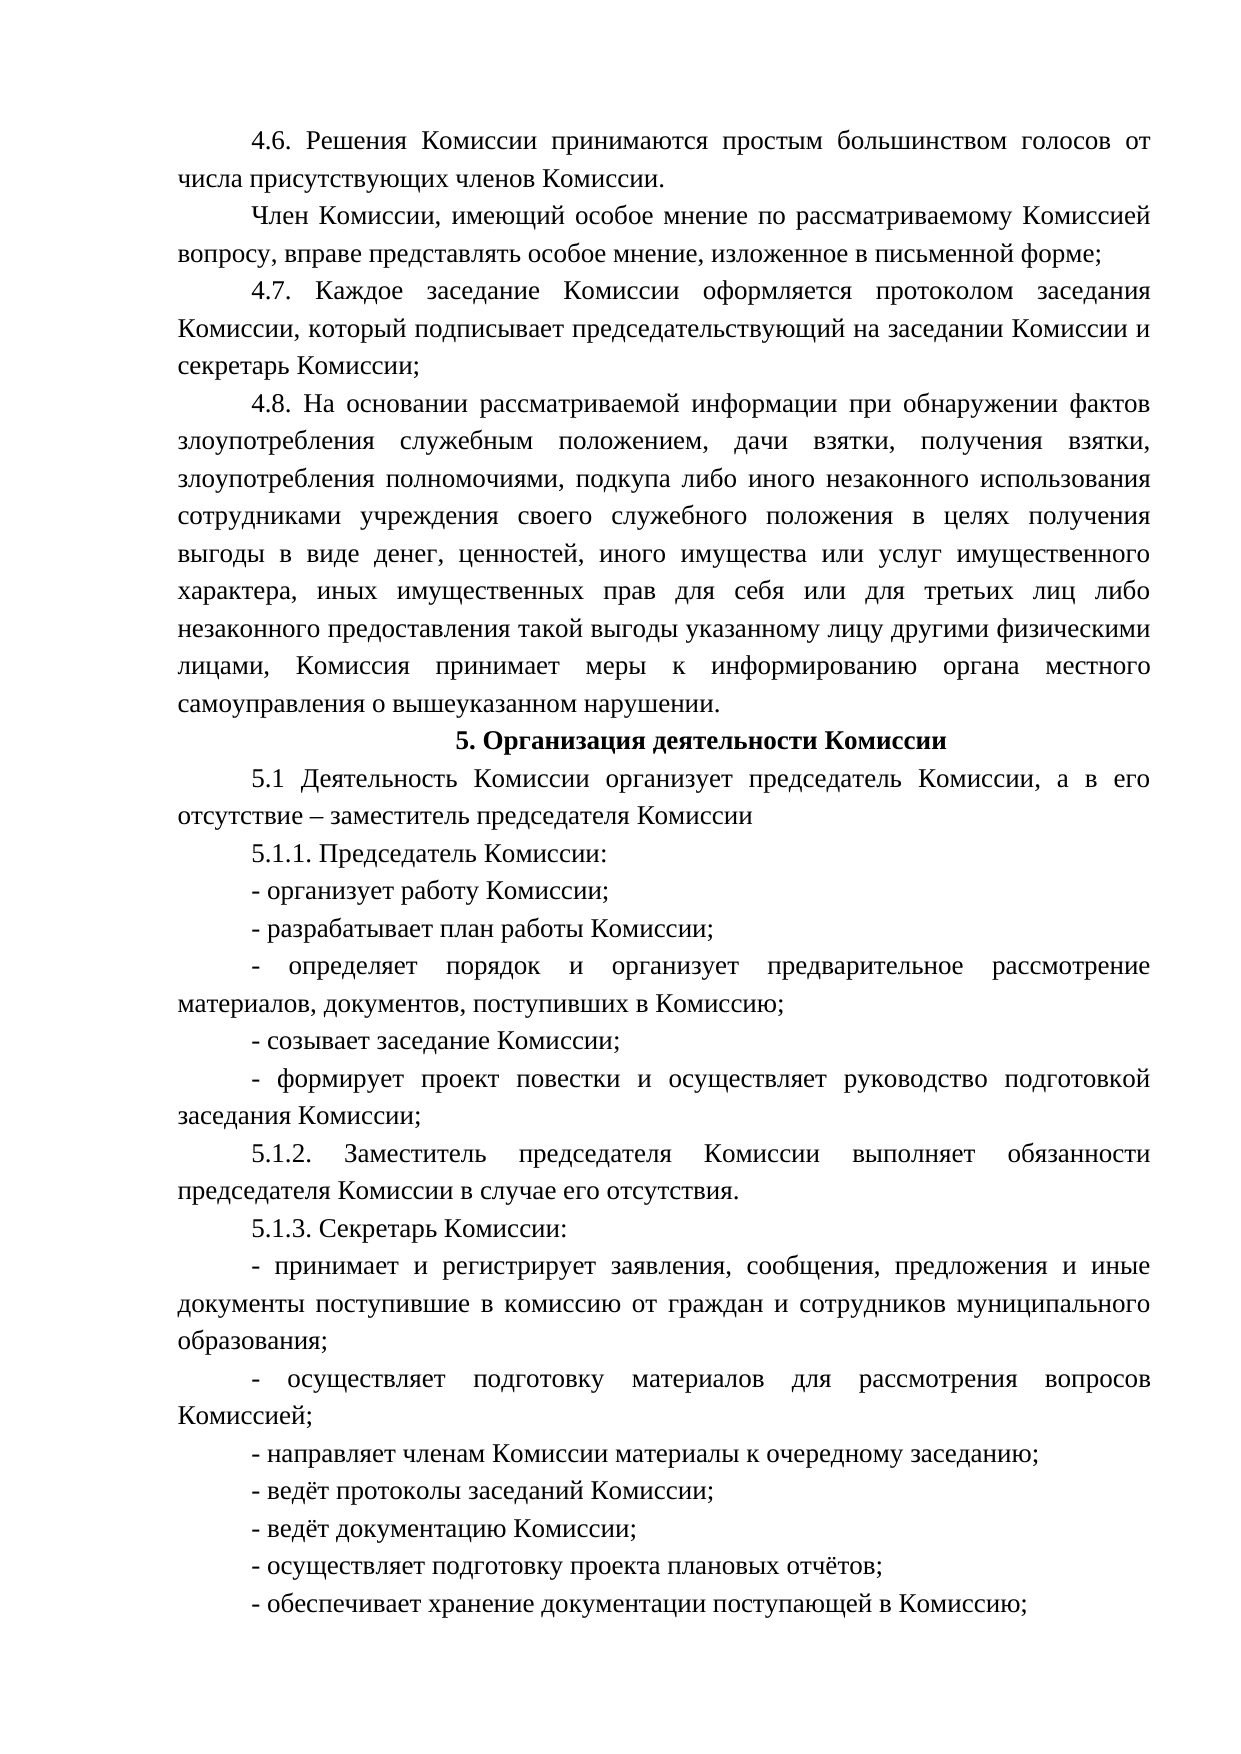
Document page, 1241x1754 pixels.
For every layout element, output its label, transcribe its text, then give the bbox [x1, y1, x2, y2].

text - организует работу Комиссии; [177, 868, 1152, 906]
text - формирует проект повестки и осуществляет руководство подготовкой заседания Комиссии; [177, 1056, 1152, 1131]
text 4.6. Решения Комиссии принимаются простым большинством голосов от числа присутствующих членов Комиссии. [177, 118, 1152, 193]
text - определяет порядок и организует предварительное рассмотрение материалов, документов, поступивших в Комиссию; [177, 943, 1152, 1018]
text - ведёт документацию Комиссии; [177, 1506, 1152, 1543]
text - разрабатывает план работы Комиссии; [177, 906, 1152, 943]
text 4.7. Каждое заседание Комиссии оформляется протоколом заседания Комиссии, который подписывает председательствующий на заседании Комиссии и секретарь Комиссии; [177, 268, 1152, 381]
text 4.8. На основании рассматриваемой информации при обнаружении фактов злоупотребления служебным положением, дачи взятки, получения взятки, злоупотребления полномочиями, подкупа либо иного незаконного использования сотрудниками учреждения своего служебного положения в целях получения выгоды в виде денег, ценностей, иного имущества или услуг имущественного характера, иных имущественных прав для себя или для третьих лиц либо незаконного предоставления такой выгоды указанному лицу другими физическими лицами, Комиссия принимает меры к информированию органа местного самоуправления о вышеуказанном нарушении. [177, 381, 1152, 718]
text 5.1 Деятельность Комиссии организует председатель Комиссии, а в его отсутствие – заместитель председателя Комиссии [177, 756, 1152, 831]
text Член Комиссии, имеющий особое мнение по рассматриваемому Комиссией вопросу, вправе представлять особое мнение, изложенное в письменной форме; [177, 193, 1152, 268]
text - осуществляет подготовку материалов для рассмотрения вопросов Комиссией; [177, 1356, 1152, 1431]
text 5. Организация деятельности Комиссии [177, 718, 1152, 756]
text - принимает и регистрирует заявления, сообщения, предложения и иные документы поступившие в комиссию от граждан и сотрудников муниципального образования; [177, 1243, 1152, 1356]
text 5.1.2. Заместитель председателя Комиссии выполняет обязанности председателя Комиссии в случае его отсутствия. [177, 1131, 1152, 1206]
text - ведёт протоколы заседаний Комиссии; [177, 1468, 1152, 1506]
text 5.1.1. Председатель Комиссии: [177, 831, 1152, 868]
text - созывает заседание Комиссии; [177, 1018, 1152, 1056]
text - направляет членам Комиссии материалы к очередному заседанию; [177, 1431, 1152, 1468]
text 5.1.3. Секретарь Комиссии: [177, 1206, 1152, 1243]
text - осуществляет подготовку проекта плановых отчётов; [177, 1543, 1152, 1581]
text - обеспечивает хранение документации поступающей в Комиссию; [177, 1581, 1152, 1618]
